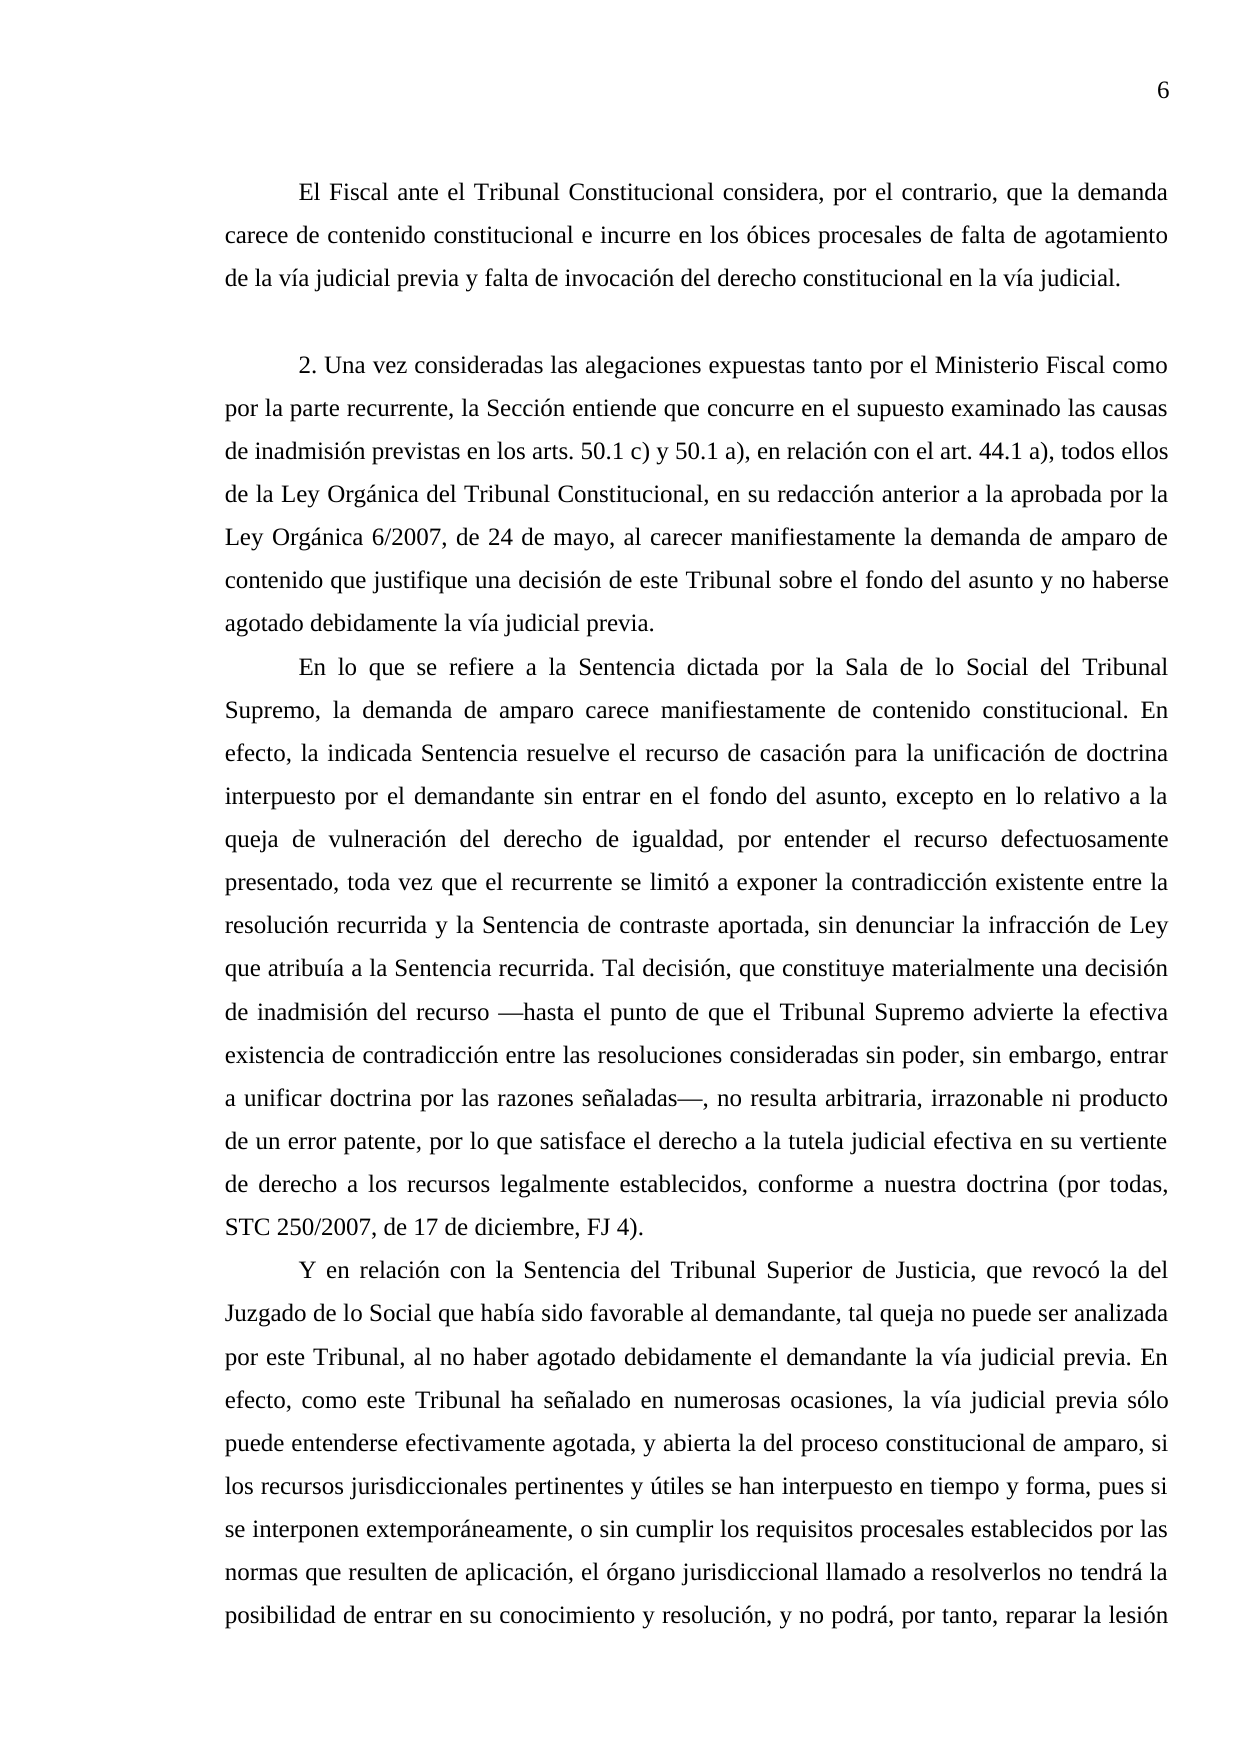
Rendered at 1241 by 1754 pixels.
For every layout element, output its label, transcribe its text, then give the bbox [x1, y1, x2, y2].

text En lo que se refiere a la Sentencia dictada por la Sala de lo Social del Tribunal Supremo, la demanda de amparo carece manifiestamente de contenido constitucional. En efecto, la indicada Sentencia resuelve el recurso de casación para la unificación de doctrina interpuesto por el demandante sin entrar en el fondo del asunto, excepto en lo relativo a la queja de vulneración del derecho de igualdad, por entender el recurso defectuosamente presentado, toda vez que el recurrente se limitó a exponer la contradicción existente entre la resolución recurrida y la Sentencia de contraste aportada, sin denunciar la infracción de Ley que atribuía a la Sentencia recurrida. Tal decisión, que constituye materialmente una decisión de inadmisión del recurso —hasta el punto de que el Tribunal Supremo advierte la efectiva existencia de contradicción entre las resoluciones consideradas sin poder, sin embargo, entrar a unificar doctrina por las razones señaladas—, no resulta arbitraria, irrazonable ni producto de un error patente, por lo que satisface el derecho a la tutela judicial efectiva en su vertiente de derecho a los recursos legalmente establecidos, conforme a nuestra doctrina (por todas, STC 250/2007, de 17 de diciembre, FJ 4). [224, 652, 1169, 1241]
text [224, 1255, 1169, 1629]
text El Fiscal ante el Tribunal Constitucional considera, por el contrario, que la demanda carece de contenido constitucional e incurre en los óbices procesales de falta de agotamiento de la vía judicial previa y falta de invocación del derecho constitucional en la vía judicial. [224, 177, 1169, 292]
text 2. Una vez consideradas las alegaciones expuestas tanto por el Ministerio Fiscal como por la parte recurrente, la Sección entiende que concurre en el supuesto examinado las causas de inadmisión previstas en los arts. 50.1 c) y 50.1 a), en relación con el art. 44.1 a), todos ellos de la Ley Orgánica del Tribunal Constitucional, en su redacción anterior a la aprobada por la Ley Orgánica 6/2007, de 24 de mayo, al carecer manifiestamente la demanda de amparo de contenido que justifique una decisión de este Tribunal sobre el fondo del asunto y no haberse agotado debidamente la vía judicial previa. [224, 350, 1169, 637]
